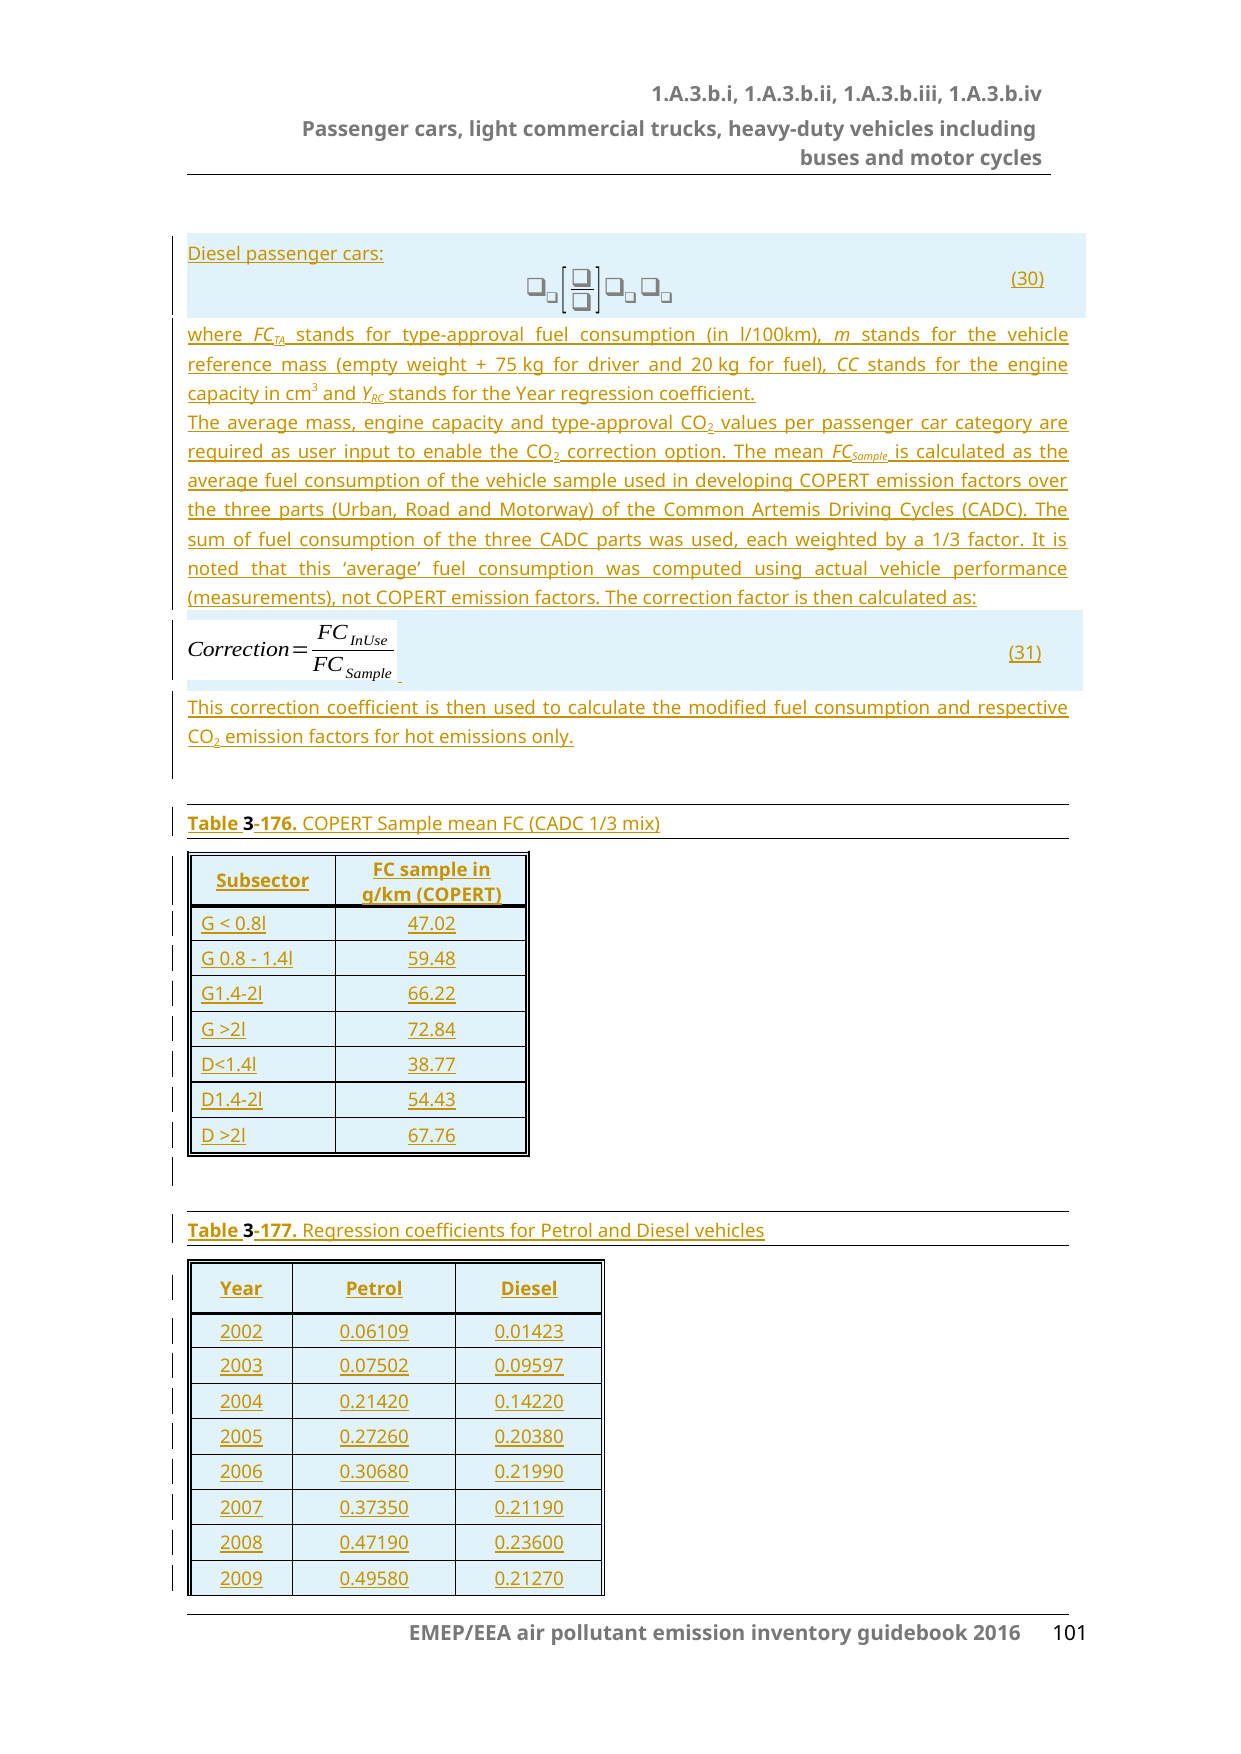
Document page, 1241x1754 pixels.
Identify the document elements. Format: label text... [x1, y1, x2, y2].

text 3 [187, 805, 1069, 838]
text 3 [187, 1212, 1069, 1245]
